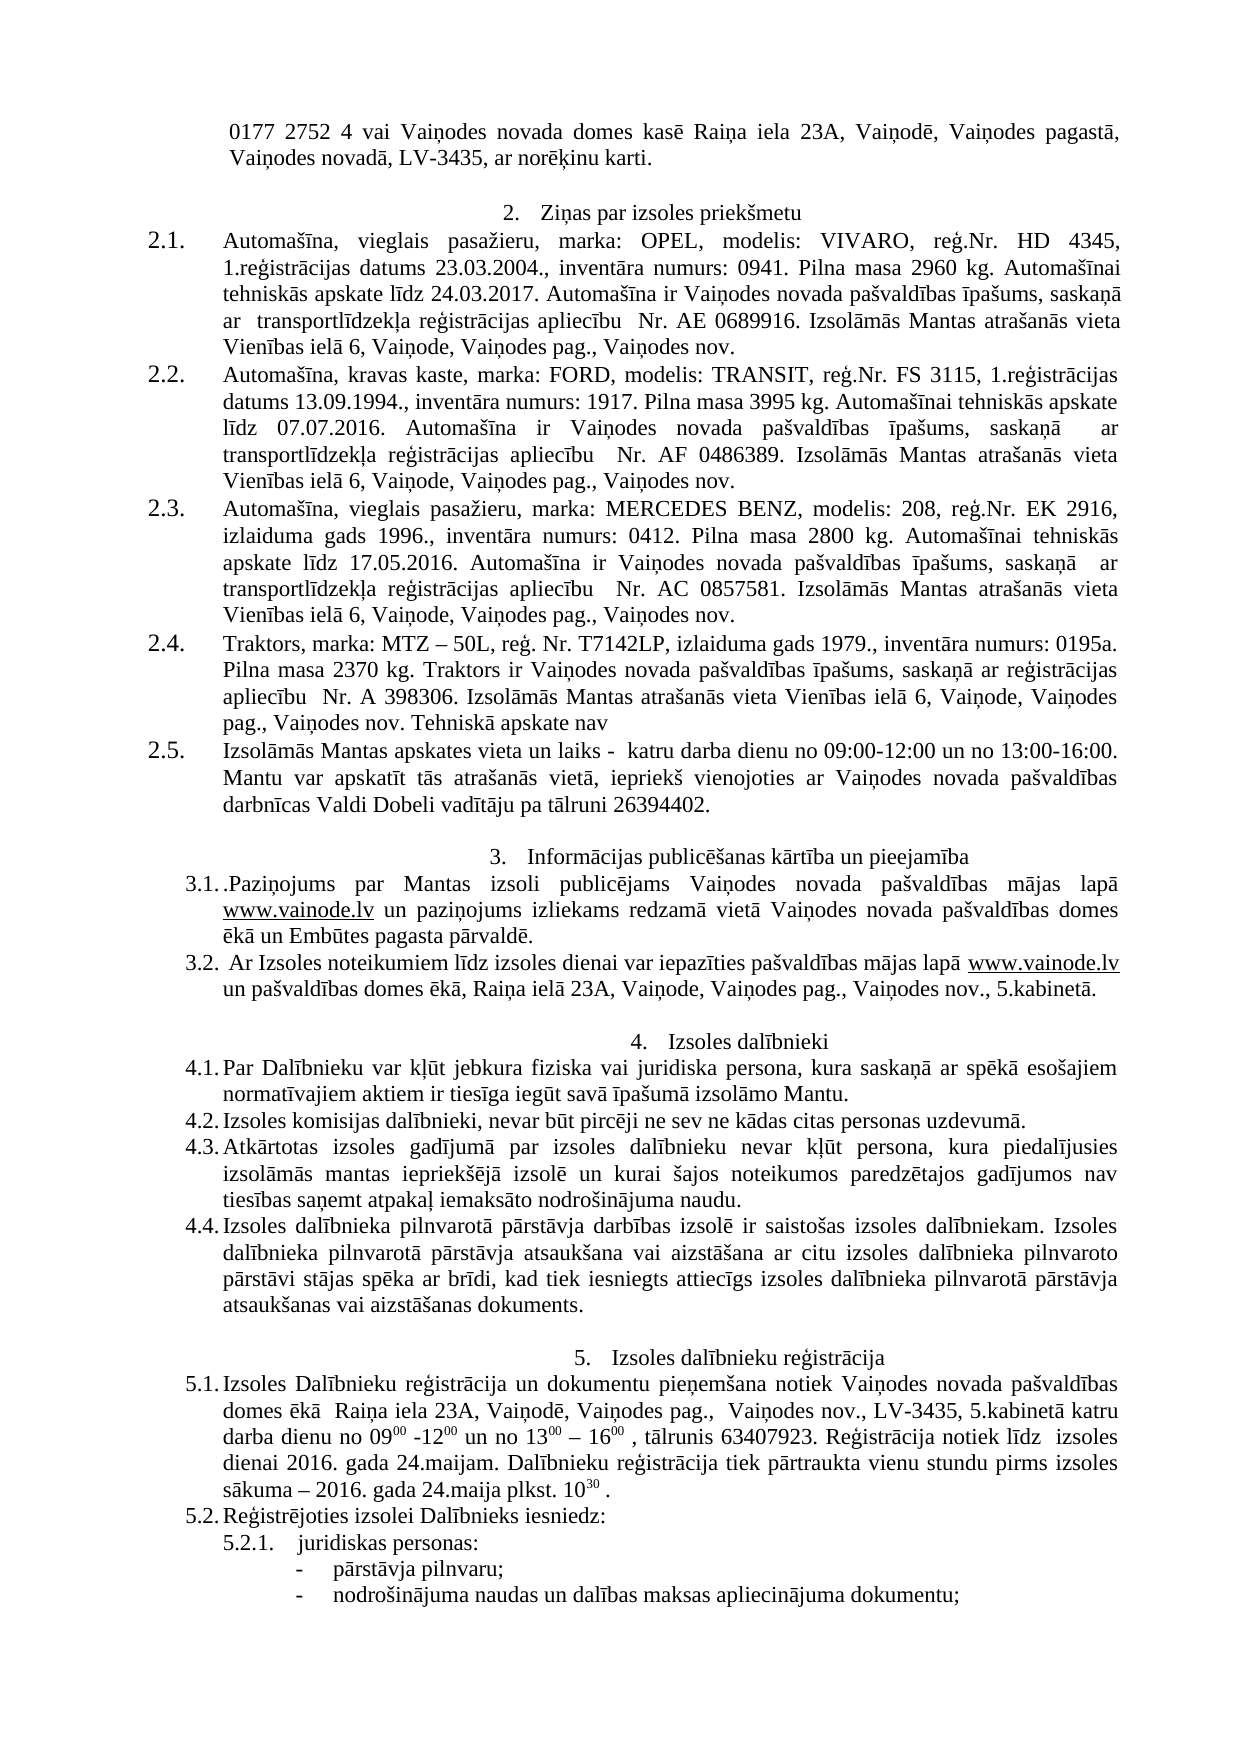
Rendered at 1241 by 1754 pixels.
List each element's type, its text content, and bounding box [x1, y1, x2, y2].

list Izsoles Dalībnieku reģistrācija un dokumentu pieņemšana notiek Vaiņodes novada pašvaldības domes ēkā Raiņa iela 23A, Vaiņodē, Vaiņodes pag., Vaiņodes nov., LV-3435, 5.kabinetā katru darba dienu no 0900 -1200 un no 1300 – 1600 , tālrunis 63407923. Reģistrācija notiek līdz izsoles dienai 2016. gada 24.maijam. Dalībnieku reģistrācija tiek pārtraukta vienu stundu pirms izsoles sākuma – 2016. gada 24.maija plkst. 1030 . [185, 1370, 1119, 1502]
list juridiskas personas: [223, 1528, 1119, 1555]
list .Paziņojums par Mantas izsoli publicējams Vaiņodes novada pašvaldības mājas lapā www.vainode.lv un paziņojums izliekams redzamā vietā Vaiņodes novada pašvaldības domes ēkā un Embūtes pagasta pārvaldē. [185, 870, 1119, 949]
list Automašīna, vieglais pasažieru, marka: MERCEDES BENZ, modelis: 208, reģ.Nr. EK 2916, izlaiduma gads 1996., inventāra numurs: 0412. Pilna masa 2800 kg. Automašīnai tehniskās apskate līdz 17.05.2016. Automašīna ir Vaiņodes novada pašvaldības īpašums, saskaņā ar transportlīdzekļa reģistrācijas apliecību Nr. AC 0857581. Izsolāmās Mantas atrašanās vieta Vienības ielā 6, Vaiņode, Vaiņodes pag., Vaiņodes nov. [148, 493, 1119, 628]
list Informācijas publicēšanas kārtība un pieejamība [340, 843, 1119, 870]
list Izsoles dalībnieku reģistrācija [340, 1344, 1119, 1370]
list Izsolāmās Mantas apskates vieta un laiks - katru darba dienu no 09:00-12:00 un no 13:00-16:00. Mantu var apskatīt tās atrašanās vietā, iepriekš vienojoties ar Vaiņodes novada pašvaldības darbnīcas Valdi Dobeli vadītāju pa tālruni 26394402. [148, 736, 1119, 817]
list Automašīna, kravas kaste, marka: FORD, modelis: TRANSIT, reģ.Nr. FS 3115, 1.reģistrācijas datums 13.09.1994., inventāra numurs: 1917. Pilna masa 3995 kg. Automašīnai tehniskās apskate līdz 07.07.2016. Automašīna ir Vaiņodes novada pašvaldības īpašums, saskaņā ar transportlīdzekļa reģistrācijas apliecību Nr. AF 0486389. Izsolāmās Mantas atrašanās vieta Vienības ielā 6, Vaiņode, Vaiņodes pag., Vaiņodes nov. [148, 359, 1119, 493]
list Ziņas par izsoles priekšmetu [185, 199, 1119, 225]
list Par Dalībnieku var kļūt jebkura fiziska vai juridiska persona, kura saskaņā ar spēkā esošajiem normatīvajiem aktiem ir tiesīga iegūt savā īpašumā izsolāmo Mantu. [185, 1054, 1119, 1107]
list Reģistrējoties izsolei Dalībnieks iesniedz: [185, 1502, 1119, 1528]
list pārstāvja pilnvaru; [295, 1555, 1119, 1581]
list Automašīna, vieglais pasažieru, marka: OPEL, modelis: VIVARO, reģ.Nr. HD 4345, 1.reģistrācijas datums 23.03.2004., inventāra numurs: 0941. Pilna masa 2960 kg. Automašīnai tehniskās apskate līdz 24.03.2017. Automašīna ir Vaiņodes novada pašvaldības īpašums, saskaņā ar transportlīdzekļa reģistrācijas apliecību Nr. AE 0689916. Izsolāmās Mantas atrašanās vieta Vienības ielā 6, Vaiņode, Vaiņodes pag., Vaiņodes nov. [148, 225, 1122, 359]
list Izsoles dalībnieka pilnvarotā pārstāvja darbības izsolē ir saistošas izsoles dalībniekam. Izsoles dalībnieka pilnvarotā pārstāvja atsaukšana vai aizstāšana ar citu izsoles dalībnieka pilnvaroto pārstāvi stājas spēka ar brīdi, kad tiek iesniegts attiecīgs izsoles dalībnieka pilnvarotā pārstāvja atsaukšanas vai aizstāšanas dokuments. [185, 1212, 1119, 1318]
list Atkārtotas izsoles gadījumā par izsoles dalībnieku nevar kļūt persona, kura piedalījusies izsolāmās mantas iepriekšējā izsolē un kurai šajos noteikumos paredzētajos gadījumos nav tiesības saņemt atpakaļ iemaksāto nodrošinājuma naudu. [185, 1133, 1119, 1212]
list Izsoles dalībnieki [340, 1028, 1119, 1054]
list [185, 118, 1122, 171]
list Ar Izsoles noteikumiem līdz izsoles dienai var iepazīties pašvaldības mājas lapā www.vainode.lv un pašvaldības domes ēkā, Raiņa ielā 23A, Vaiņode, Vaiņodes pag., Vaiņodes nov., 5.kabinetā. [185, 949, 1119, 1001]
list nodrošinājuma naudas un dalības maksas apliecinājuma dokumentu; [295, 1581, 1119, 1608]
list Izsoles komisijas dalībnieki, nevar būt pircēji ne sev ne kādas citas personas uzdevumā. [185, 1107, 1119, 1133]
list Traktors, marka: MTZ – 50L, reģ. Nr. T7142LP, izlaiduma gads 1979., inventāra numurs: 0195a. Pilna masa 2370 kg. Traktors ir Vaiņodes novada pašvaldības īpašums, saskaņā ar reģistrācijas apliecību Nr. A 398306. Izsolāmās Mantas atrašanās vieta Vienības ielā 6, Vaiņode, Vaiņodes pag., Vaiņodes nov. Tehniskā apskate nav [148, 628, 1119, 736]
